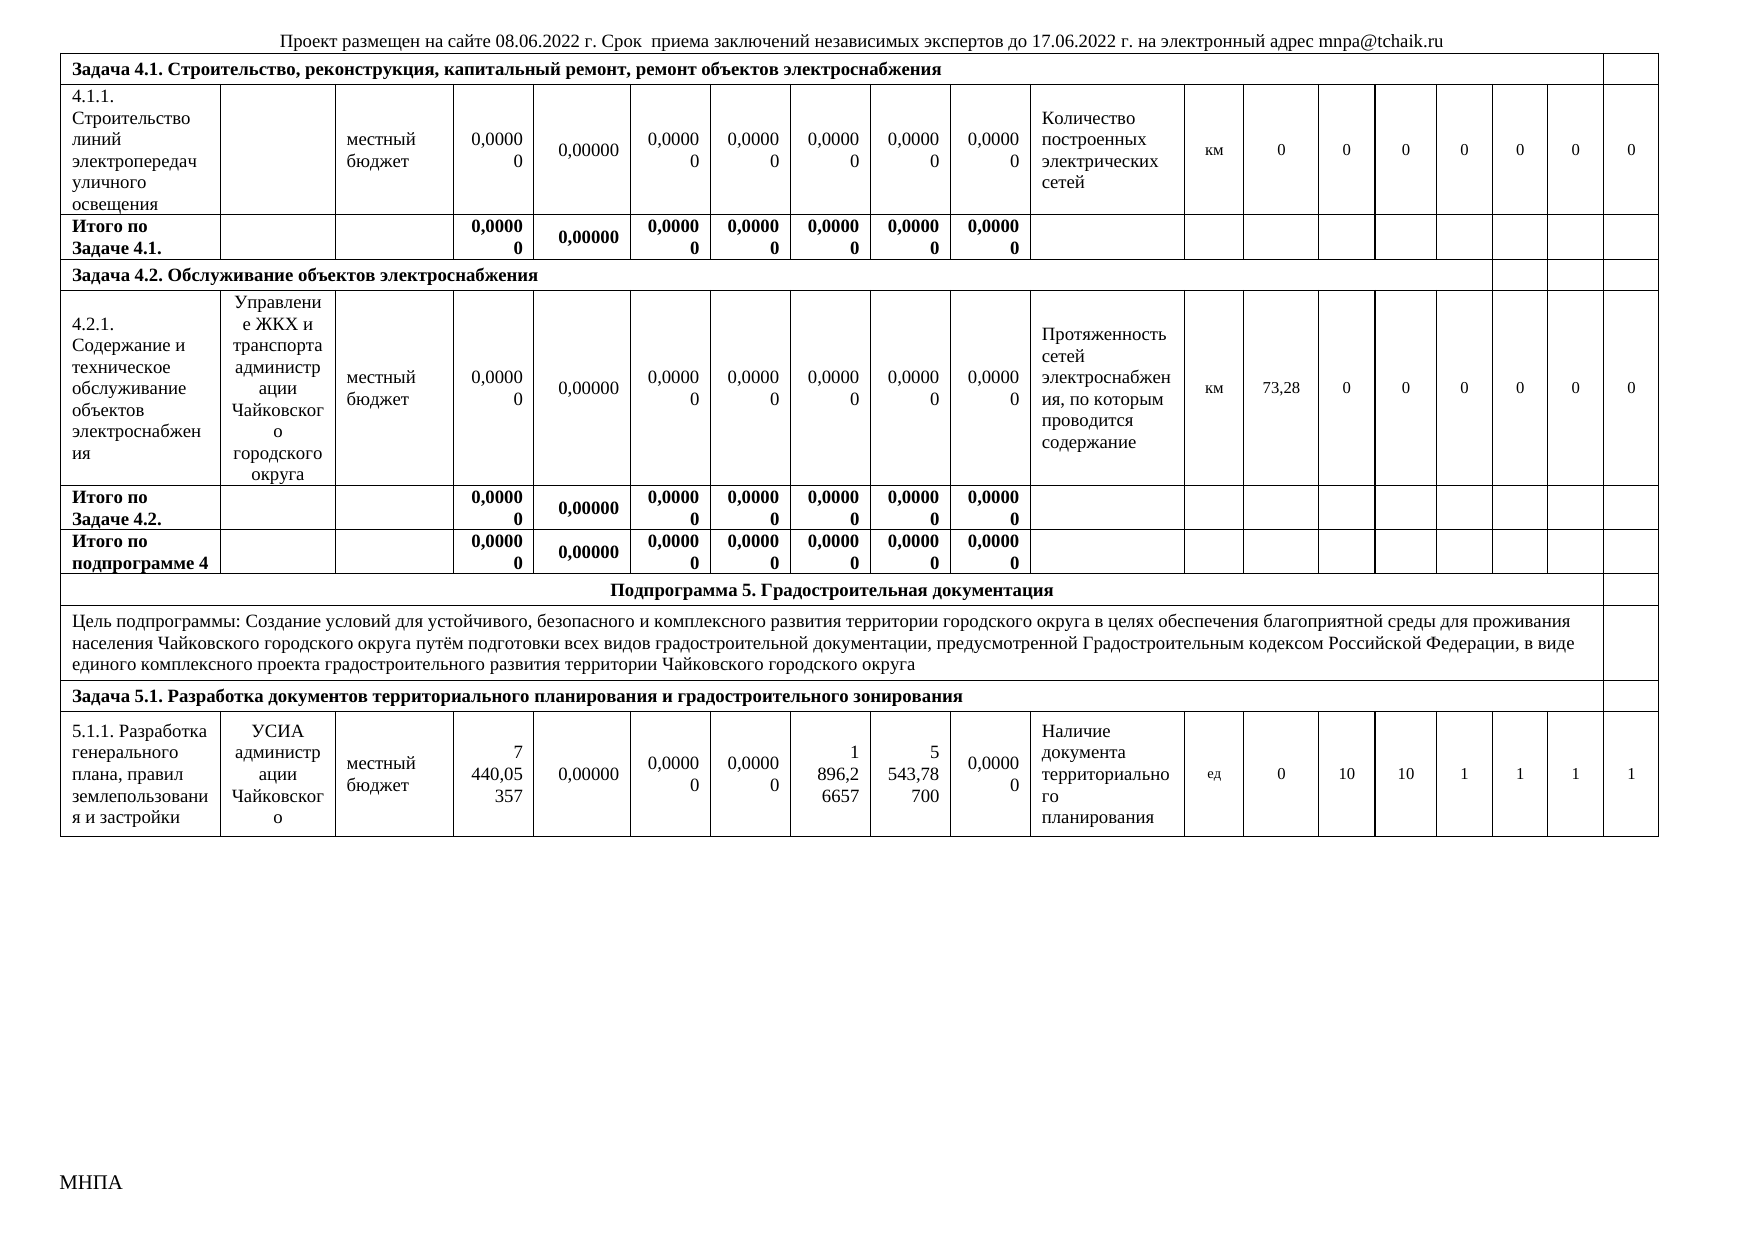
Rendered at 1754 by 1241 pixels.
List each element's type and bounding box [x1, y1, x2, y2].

table_header [1661, 51, 1665, 837]
